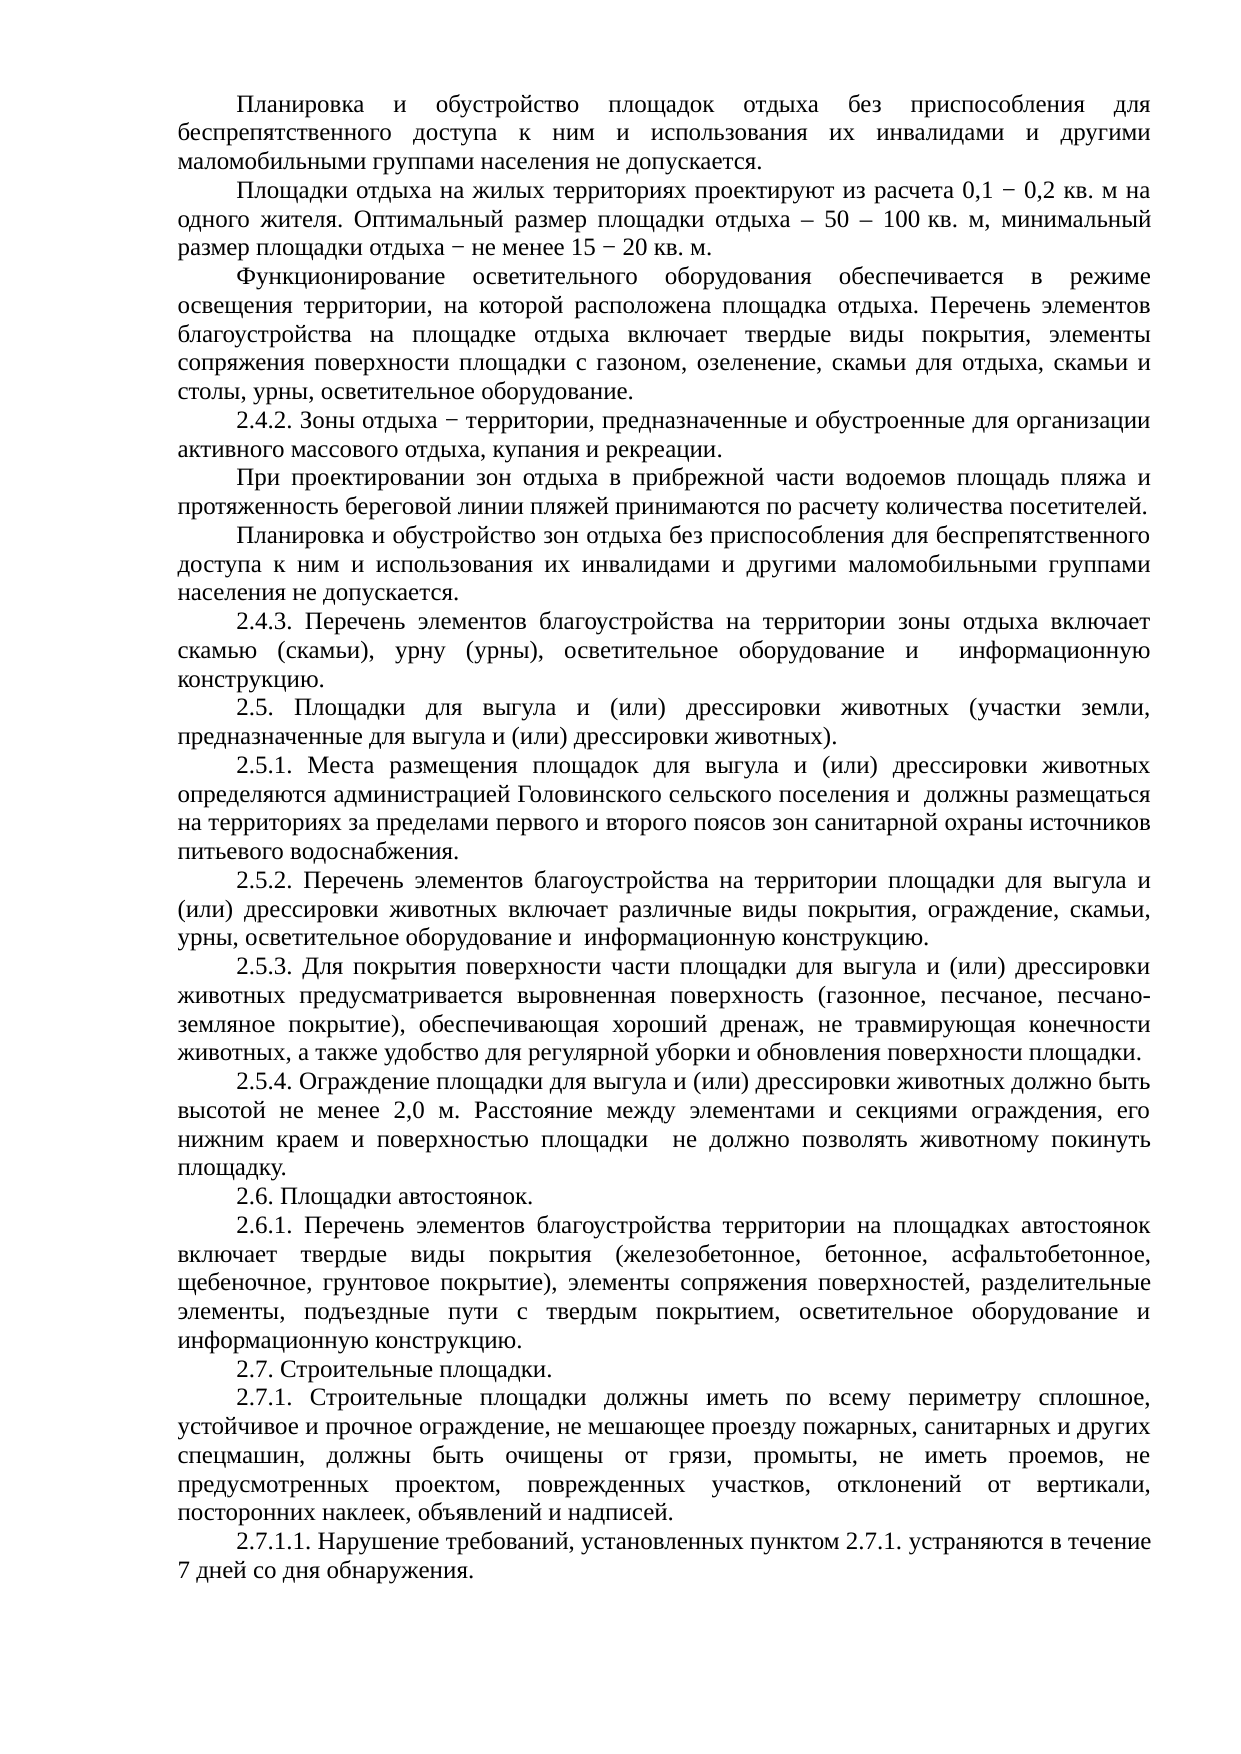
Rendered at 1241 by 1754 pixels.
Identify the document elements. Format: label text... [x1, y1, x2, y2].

text 2.5.3. Для покрытия поверхности части площадки для выгула и (или) дрессировки животных предусматривается выровненная поверхность (газонное, песчаное, песчано-земляное покрытие), обеспечивающая хороший дренаж, не травмирующая конечности животных, а также удобство для регулярной уборки и обновления поверхности площадки. [177, 951, 1152, 1066]
text Планировка и обустройство зон отдыха без приспособления для беспрепятственного доступа к ним и использования их инвалидами и другими маломобильными группами населения не допускается. [177, 520, 1152, 606]
text 2.5.1. Места размещения площадок для выгула и (или) дрессировки животных определяются администрацией Головинского сельского поселения и должны размещаться на территориях за пределами первого и второго поясов зон санитарной охраны источников питьевого водоснабжения. [177, 750, 1152, 865]
text 2.5.4. Ограждение площадки для выгула и (или) дрессировки животных должно быть высотой не менее 2,0 м. Расстояние между элементами и секциями ограждения, его нижним краем и поверхностью площадки не должно позволять животному покинуть площадку. [177, 1066, 1152, 1181]
text 2.4.2. Зоны отдыха − территории, предназначенные и обустроенные для организации активного массового отдыха, купания и рекреации. [177, 405, 1152, 462]
text 2.5. Площадки для выгула и (или) дрессировки животных (участки земли, предназначенные для выгула и (или) дрессировки животных). [177, 692, 1152, 750]
text 2.6. Площадки автостоянок. [177, 1181, 1152, 1210]
text При проектировании зон отдыха в прибрежной части водоемов площадь пляжа и протяженность береговой линии пляжей принимаются по расчету количества посетителей. [177, 462, 1152, 520]
text Планировка и обустройство площадок отдыха без приспособления для беспрепятственного доступа к ним и использования их инвалидами и другими маломобильными группами населения не допускается. [177, 89, 1152, 175]
text 2.5.2. Перечень элементов благоустройства на территории площадки для выгула и (или) дрессировки животных включает различные виды покрытия, ограждение, скамьи, урны, осветительное оборудование и информационную конструкцию. [177, 865, 1152, 951]
text 2.7.1. Строительные площадки должны иметь по всему периметру сплошное, устойчивое и прочное ограждение, не мешающее проезду пожарных, санитарных и других спецмашин, должны быть очищены от грязи, промыты, не иметь проемов, не предусмотренных проектом, поврежденных участков, отклонений от вертикали, посторонних наклеек, объявлений и надписей. [177, 1382, 1152, 1526]
text 2.4.3. Перечень элементов благоустройства на территории зоны отдыха включает скамью (скамьи), урну (урны), осветительное оборудование и информационную конструкцию. [177, 606, 1152, 692]
text 2.7.1.1. Нарушение требований, установленных пунктом 2.7.1. устраняются в течение 7 дней со дня обнаружения. [177, 1526, 1152, 1584]
text 2.6.1. Перечень элементов благоустройства территории на площадках автостоянок включает твердые виды покрытия (железобетонное, бетонное, асфальтобетонное, щебеночное, грунтовое покрытие), элементы сопряжения поверхностей, разделительные элементы, подъездные пути с твердым покрытием, осветительное оборудование и информационную конструкцию. [177, 1210, 1152, 1354]
text Функционирование осветительного оборудования обеспечивается в режиме освещения территории, на которой расположена площадка отдыха. Перечень элементов благоустройства на площадке отдыха включает твердые виды покрытия, элементы сопряжения поверхности площадки с газоном, озеленение, скамьи для отдыха, скамьи и столы, урны, осветительное оборудование. [177, 261, 1152, 405]
text 2.7. Строительные площадки. [177, 1354, 1152, 1382]
text Площадки отдыха на жилых территориях проектируют из расчета 0,1 − 0,2 кв. м на одного жителя. Оптимальный размер площадки отдыха – 50 – 100 кв. м, минимальный размер площадки отдыха − не менее 15 − 20 кв. м. [177, 175, 1152, 261]
